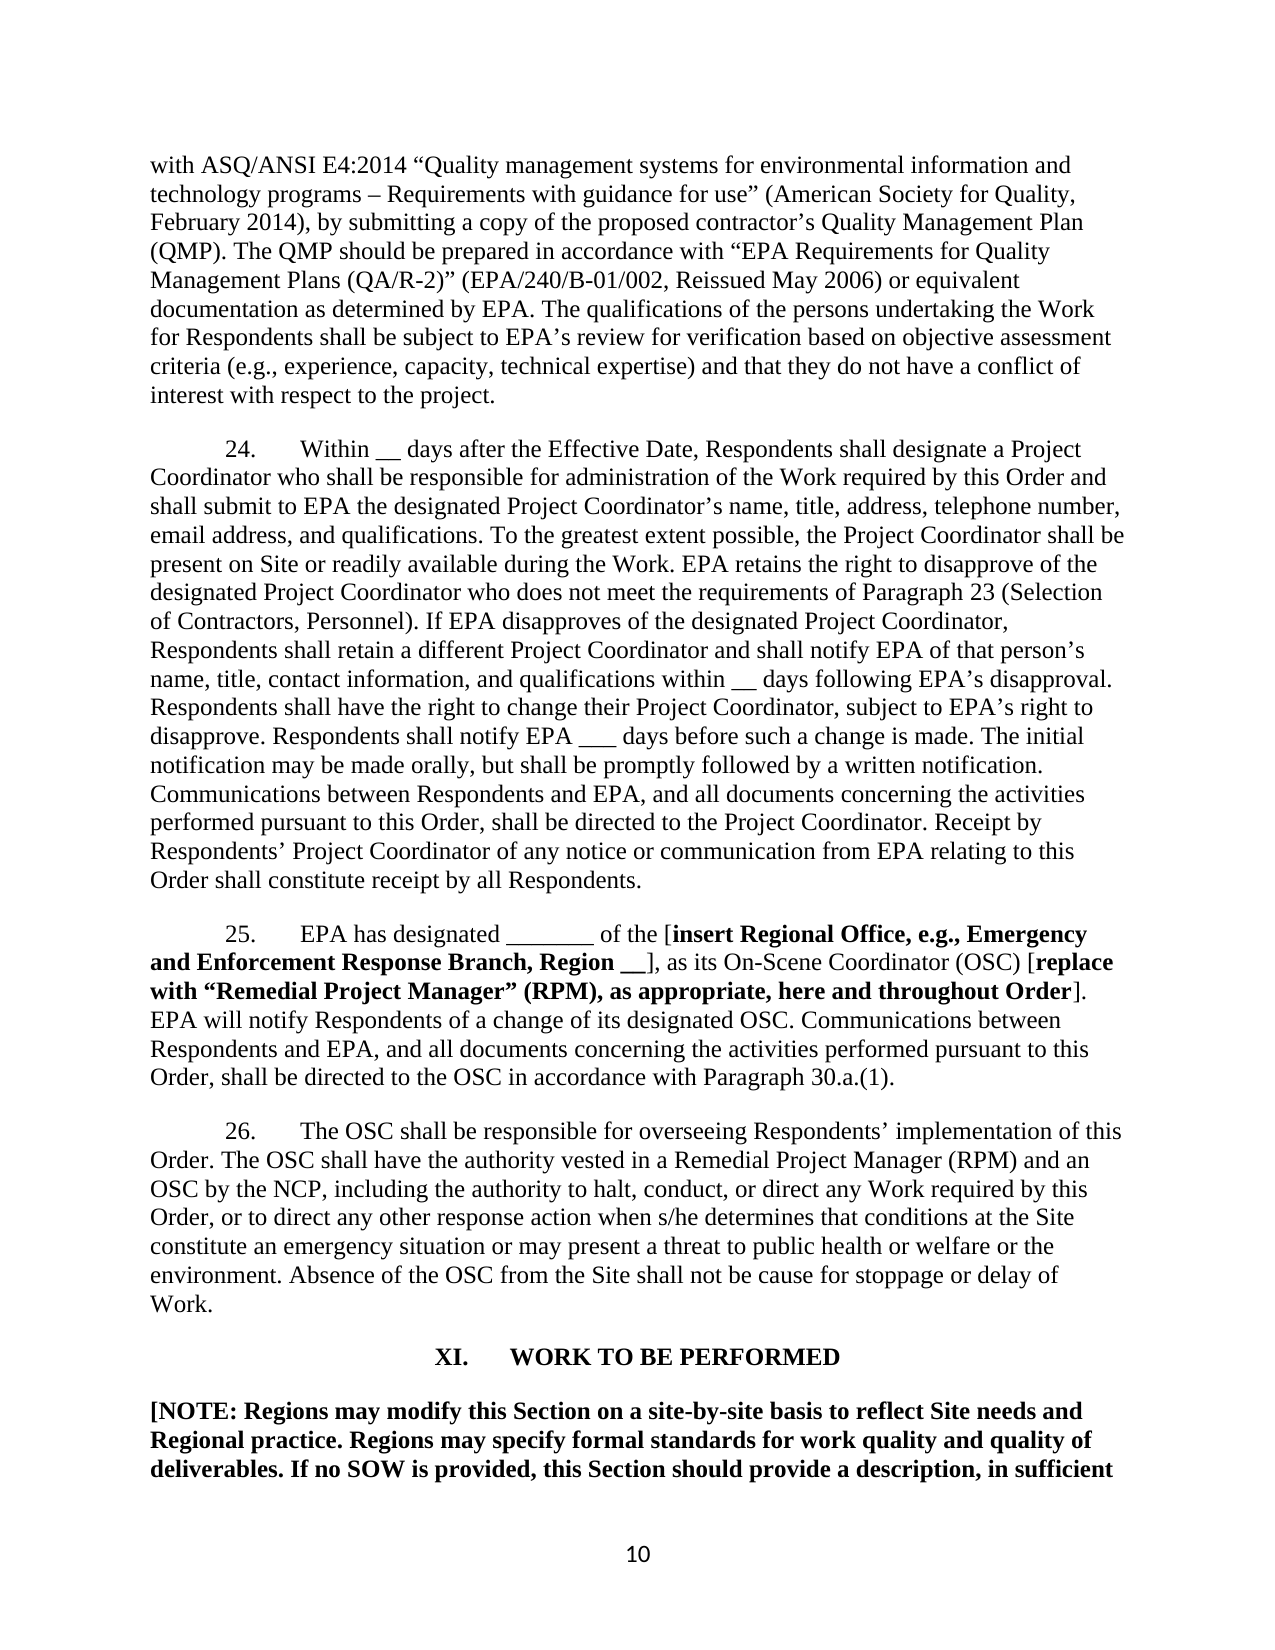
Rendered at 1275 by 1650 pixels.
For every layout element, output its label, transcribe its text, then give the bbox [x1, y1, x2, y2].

text Within __ days after the Effective Date, Respondents shall designate a Project Coordinator who shall be responsible for administration of the Work required by this Order and shall submit to EPA the designated Project Coordinator’s name, title, address, telephone number, email address, and qualifications. To the greatest extent possible, the Project Coordinator shall be present on Site or readily available during the Work. EPA retains the right to disapprove of the designated Project Coordinator who does not meet the requirements of Paragraph 23 (Selection of Contractors, Personnel). If EPA disapproves of the designated Project Coordinator, Respondents shall retain a different Project Coordinator and shall notify EPA of that person’s name, title, contact information, and qualifications within __ days following EPA’s disapproval. Respondents shall have the right to change their Project Coordinator, subject to EPA’s right to disapprove. Respondents shall notify EPA ___ days before such a change is made. The initial notification may be made orally, but shall be promptly followed by a written notification. Communications between Respondents and EPA, and all documents concerning the activities performed pursuant to this Order, shall be directed to the Project Coordinator. Receipt by Respondents’ Project Coordinator of any notice or communication from EPA relating to this Order shall constitute receipt by all Respondents. [150, 434, 1125, 894]
text EPA has designated _______ of the [insert Regional Office, e.g., Emergency and Enforcement Response Branch, Region __], as its On-Scene Coordinator (OSC) [replace with “Remedial Project Manager” (RPM), as appropriate, here and throughout Order]. EPA will notify Respondents of a change of its designated OSC. Communications between Respondents and EPA, and all documents concerning the activities performed pursuant to this Order, shall be directed to the OSC in accordance with Paragraph 30.a(1). [150, 919, 1125, 1091]
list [150, 1396, 1125, 1482]
subtitle WORK TO BE PERFORMED [150, 1342, 1125, 1371]
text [150, 150, 1125, 409]
text The OSC shall be responsible for overseeing Respondents’ implementation of this Order. The OSC shall have the authority vested in a Remedial Project Manager (RPM) and an OSC by the NCP, including the authority to halt, conduct, or direct any Work required by this Order, or to direct any other response action when s/he determines that conditions at the Site constitute an emergency situation or may present a threat to public health or welfare or the environment. Absence of the OSC from the Site shall not be cause for stoppage or delay of Work. [150, 1116, 1125, 1317]
